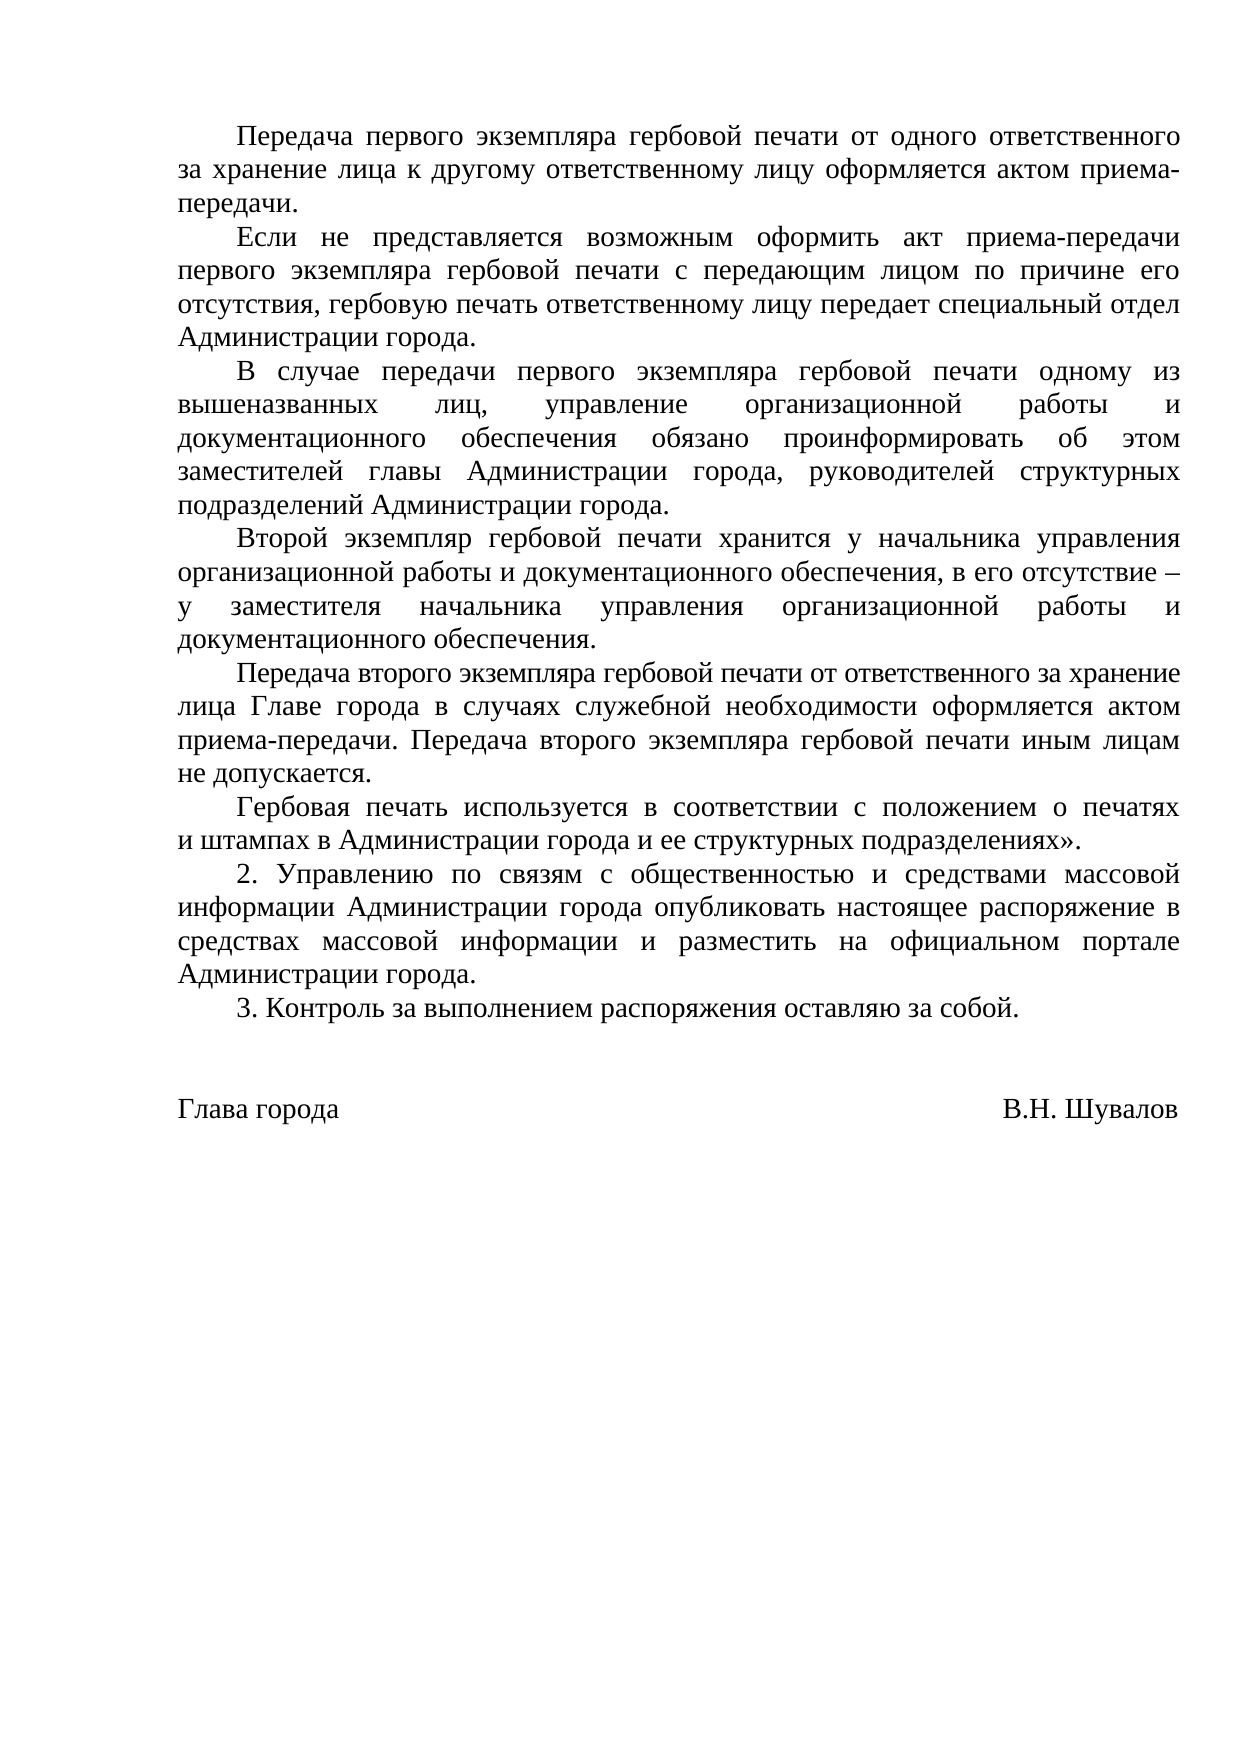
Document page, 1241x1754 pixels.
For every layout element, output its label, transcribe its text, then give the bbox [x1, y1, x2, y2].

text 2. Управлению по связям с общественностью и средствами массовой информации Администрации города опубликовать настоящее распоряжение в средствах массовой информации и разместить на официальном портале Администрации города. [177, 856, 1181, 990]
text В случае передачи первого экземпляра гербовой печати одному из вышеназванных лиц, управление организационной работы и документационного обеспечения обязано проинформировать об этом заместителей главы Администрации города, руководителей структурных подразделений Администрации города. [177, 353, 1181, 521]
text Передача второго экземпляра гербовой печати от ответственного за хранение лица Главе города в случаях служебной необходимости оформляется актом приема-передачи. Передача второго экземпляра гербовой печати иным лицам не допускается. [177, 655, 1181, 789]
text Передача первого экземпляра гербовой печати от одного ответственного за хранение лица к другому ответственному лицу оформляется актом приема-передачи. [177, 118, 1181, 219]
text Второй экземпляр гербовой печати хранится у начальника управления организационной работы и документационного обеспечения, в его отсутствие – у заместителя начальника управления организационной работы и документационного обеспечения. [177, 521, 1181, 655]
text Глава города В.Н. Шувалов [177, 1091, 1181, 1124]
text 3. Контроль за выполнением распоряжения оставляю за собой. [177, 990, 1181, 1024]
text Если не представляется возможным оформить акт приема-передачи первого экземпляра гербовой печати с передающим лицом по причине его отсутствия, гербовую печать ответственному лицу передает специальный отдел Администрации города. [177, 219, 1181, 353]
text Гербовая печать используется в соответствии с положением о печатях и штампах в Администрации города и ее структурных подразделениях». [177, 789, 1181, 856]
